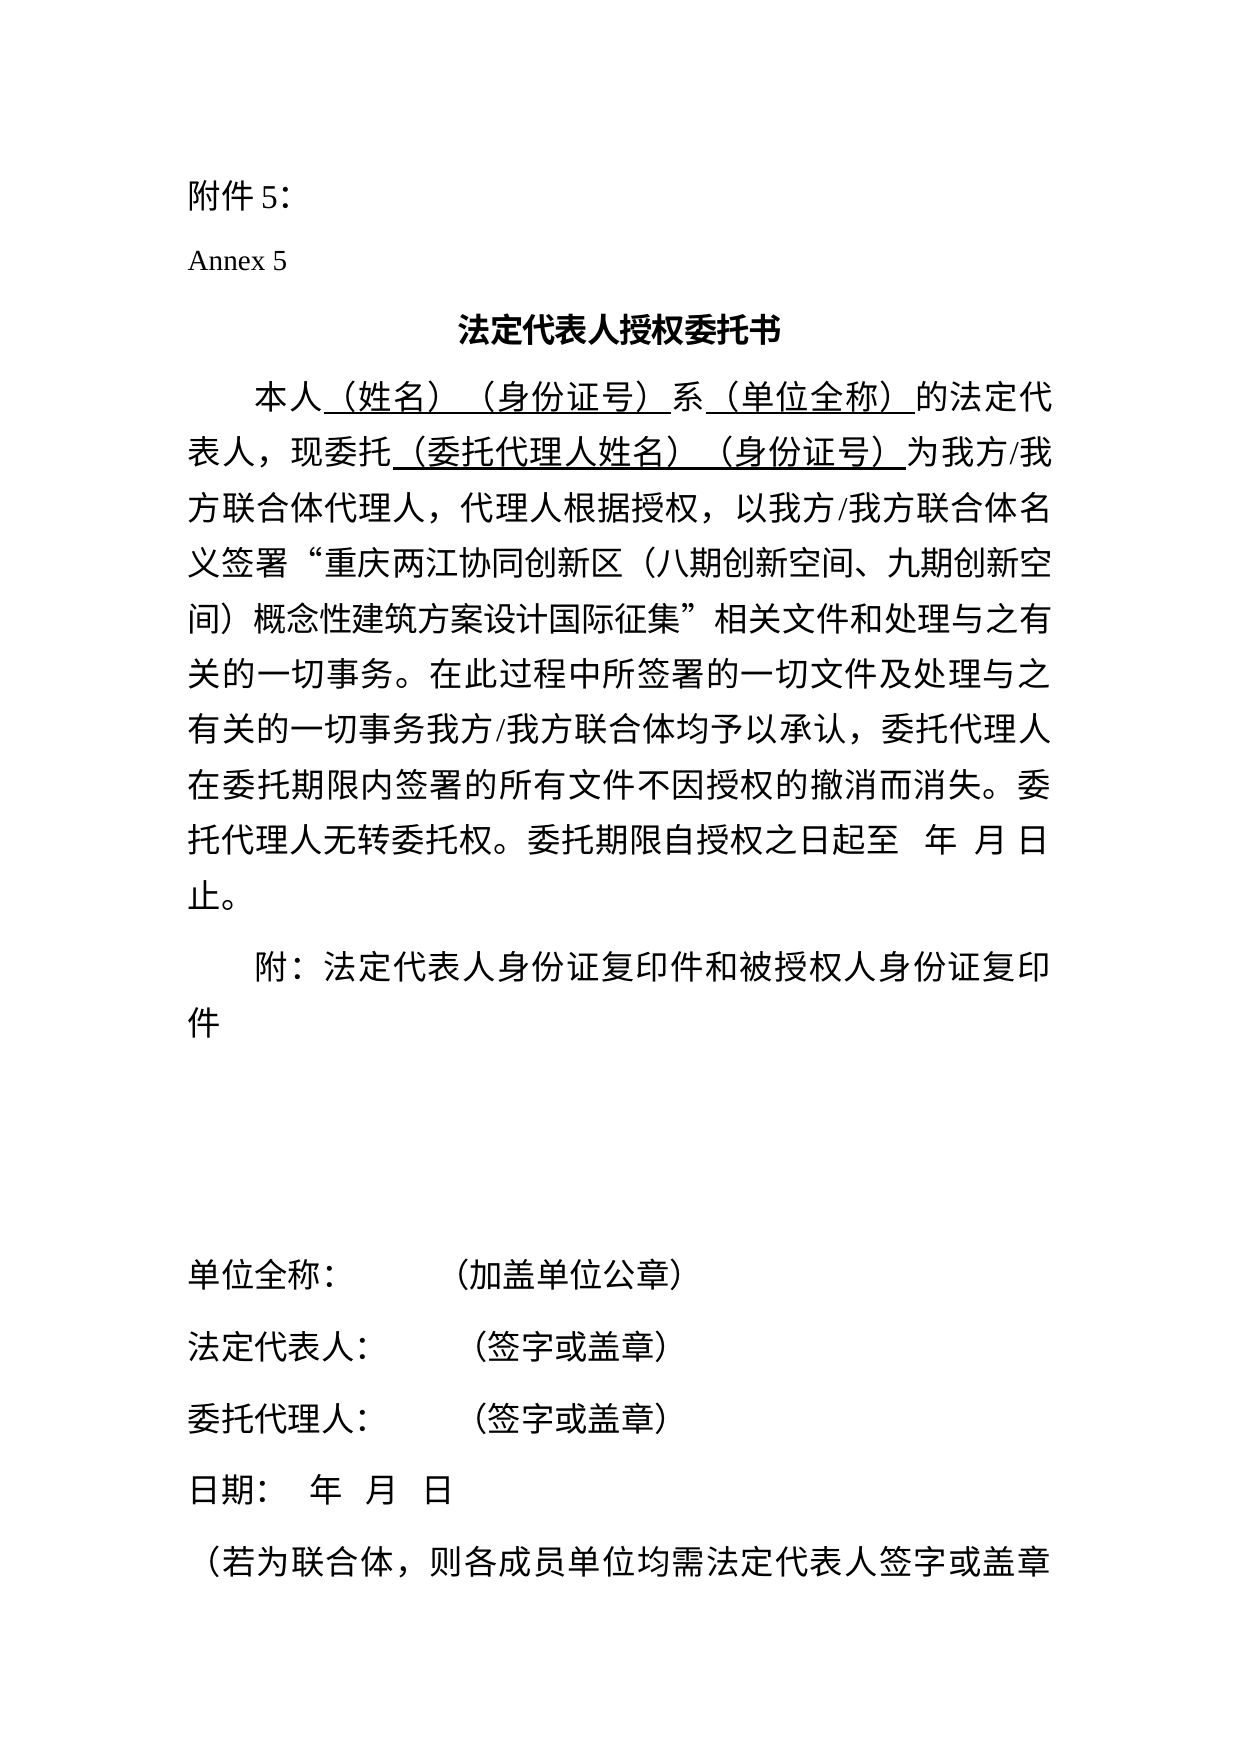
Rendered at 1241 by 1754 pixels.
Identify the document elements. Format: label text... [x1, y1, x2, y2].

text Annex 5 [187, 227, 1053, 292]
list 委托代理人： （签字或盖章） [187, 1392, 1053, 1441]
list 附：法定代表人身份证复印件和被授权人身份证复印件 [188, 941, 1053, 1045]
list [187, 1536, 1053, 1584]
text 附件5： [187, 162, 1053, 227]
list 法定代表人： （签字或盖章） [187, 1321, 1053, 1369]
list 本人（姓名）（身份证号）系（单位全称）的法定代表人，现委托（委托代理人姓名）（身份证号）为我方/我方联合体代理人，代理人根据授权，以我方/我方联合体名义签署“重庆两江协同创新区（八期创新空间、九期创新空间）概念性建筑方案设计国际征集”相关文件和处理与之有关的一切事务。在此过程中所签署的一切文件及处理与之有关的一切事务我方/我方联合体均予以承认，委托代理人在委托期限内签署的所有文件不因授权的撤消而消失。委托代理人无转委托权。委托期限自授权之日起至 年 月 日止。 [188, 371, 1053, 918]
list 单位全称： （加盖单位公章） [187, 1249, 1053, 1297]
list 日期： 年 月 日 [187, 1464, 1053, 1512]
text 法定代表人授权委托书 [187, 292, 1053, 354]
